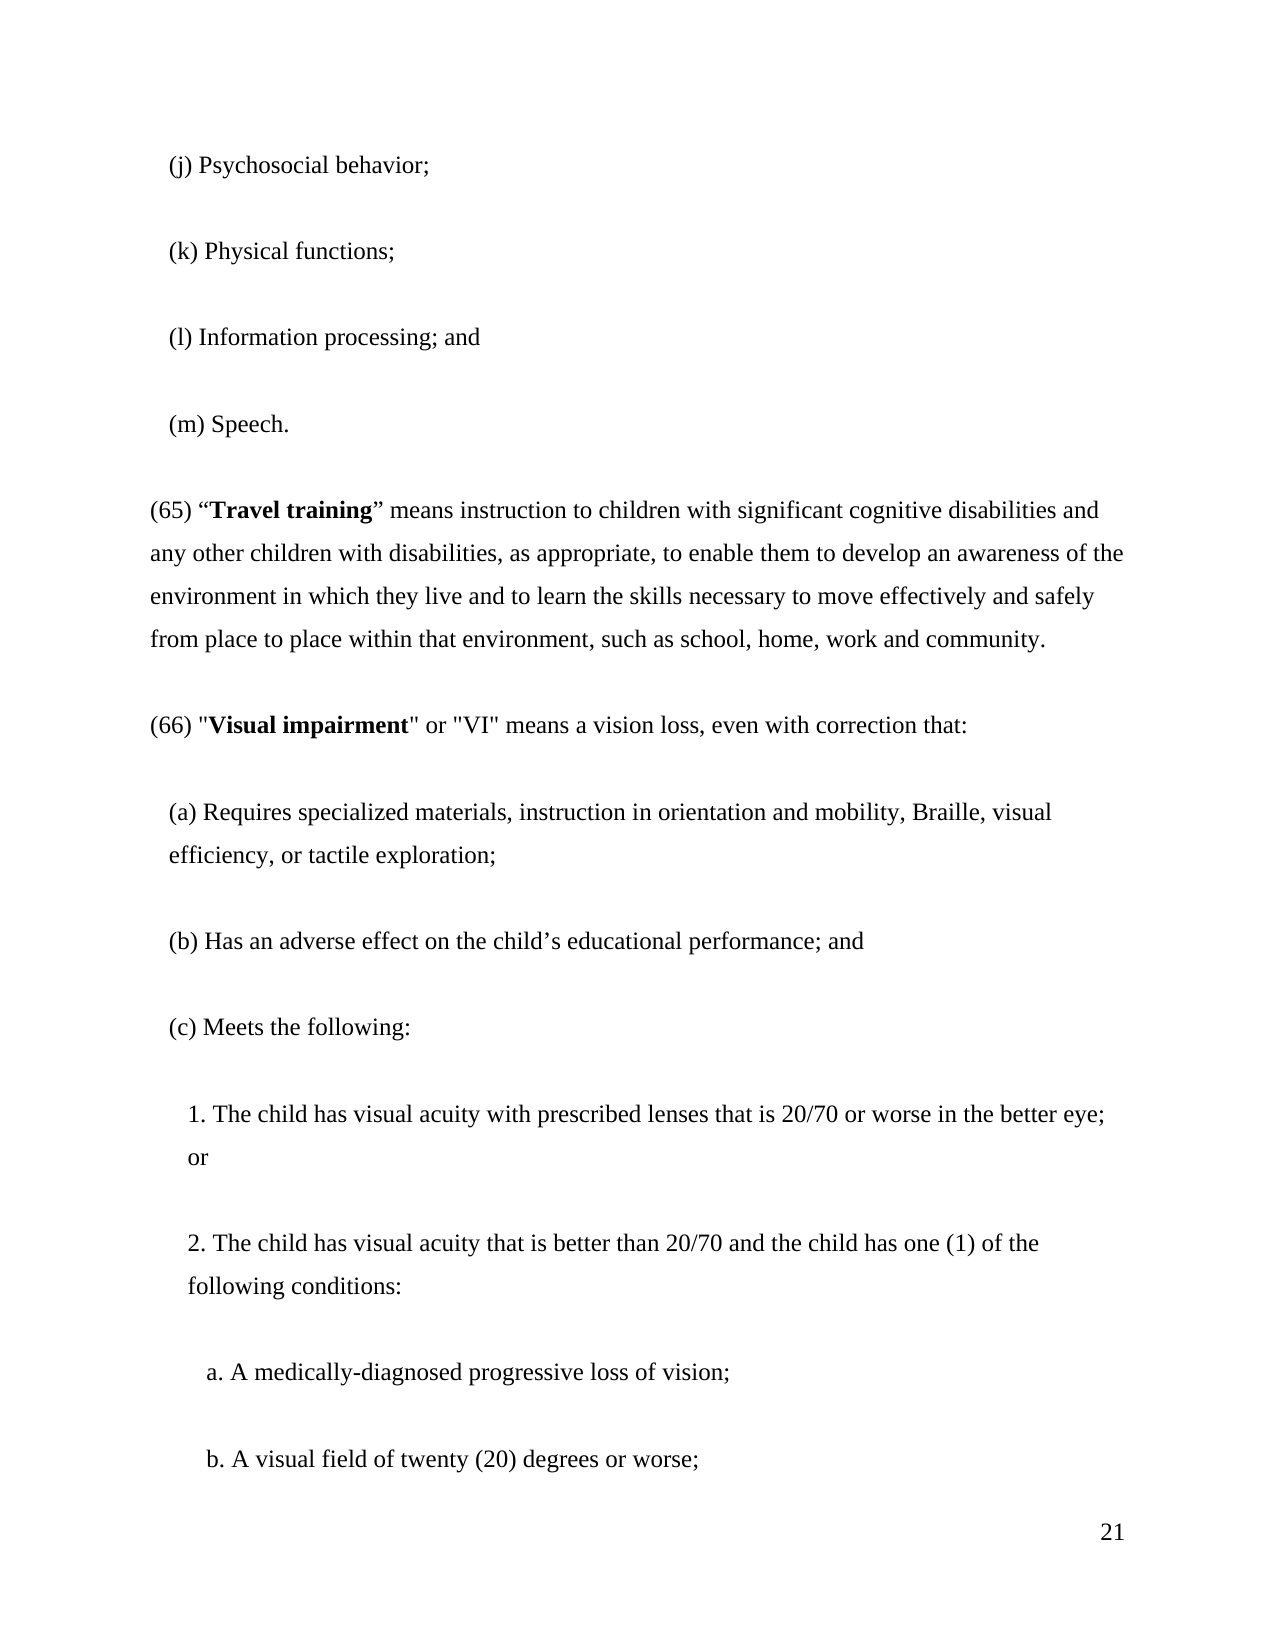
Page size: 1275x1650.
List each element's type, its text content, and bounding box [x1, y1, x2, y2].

text (l) Information processing; and [169, 322, 1125, 351]
text (65) “Travel training” means instruction to children with significant cognitive disabilities and any other children with disabilities, as appropriate, to enable them to develop an awareness of the environment in which they live and to learn the skills necessary to move effectively and safely from place to place within that environment, such as school, home, work and community. [150, 495, 1125, 653]
text (b) Has an adverse effect on the child’s educational performance; and [169, 926, 1125, 955]
text (a) Requires specialized materials, instruction in orientation and mobility, Braille, visual efficiency, or tactile exploration; [169, 797, 1125, 869]
text (m) Speech. [169, 409, 1125, 437]
text (66) "Visual impairment" or "VI" means a vision loss, even with correction that: [150, 711, 1125, 739]
text b. A visual field of twenty (20) degrees or worse; [206, 1444, 1125, 1472]
text (k) Physical functions; [169, 236, 1125, 265]
text (j) Psychosocial behavior; [169, 150, 1125, 179]
text (c) Meets the following: [169, 1012, 1125, 1041]
text 1. The child has visual acuity with prescribed lenses that is 20/70 or worse in the better eye; or [187, 1099, 1125, 1171]
text a. A medically-diagnosed progressive loss of vision; [206, 1357, 1125, 1386]
text 2. The child has visual acuity that is better than 20/70 and the child has one (1) of the following conditions: [187, 1228, 1125, 1300]
